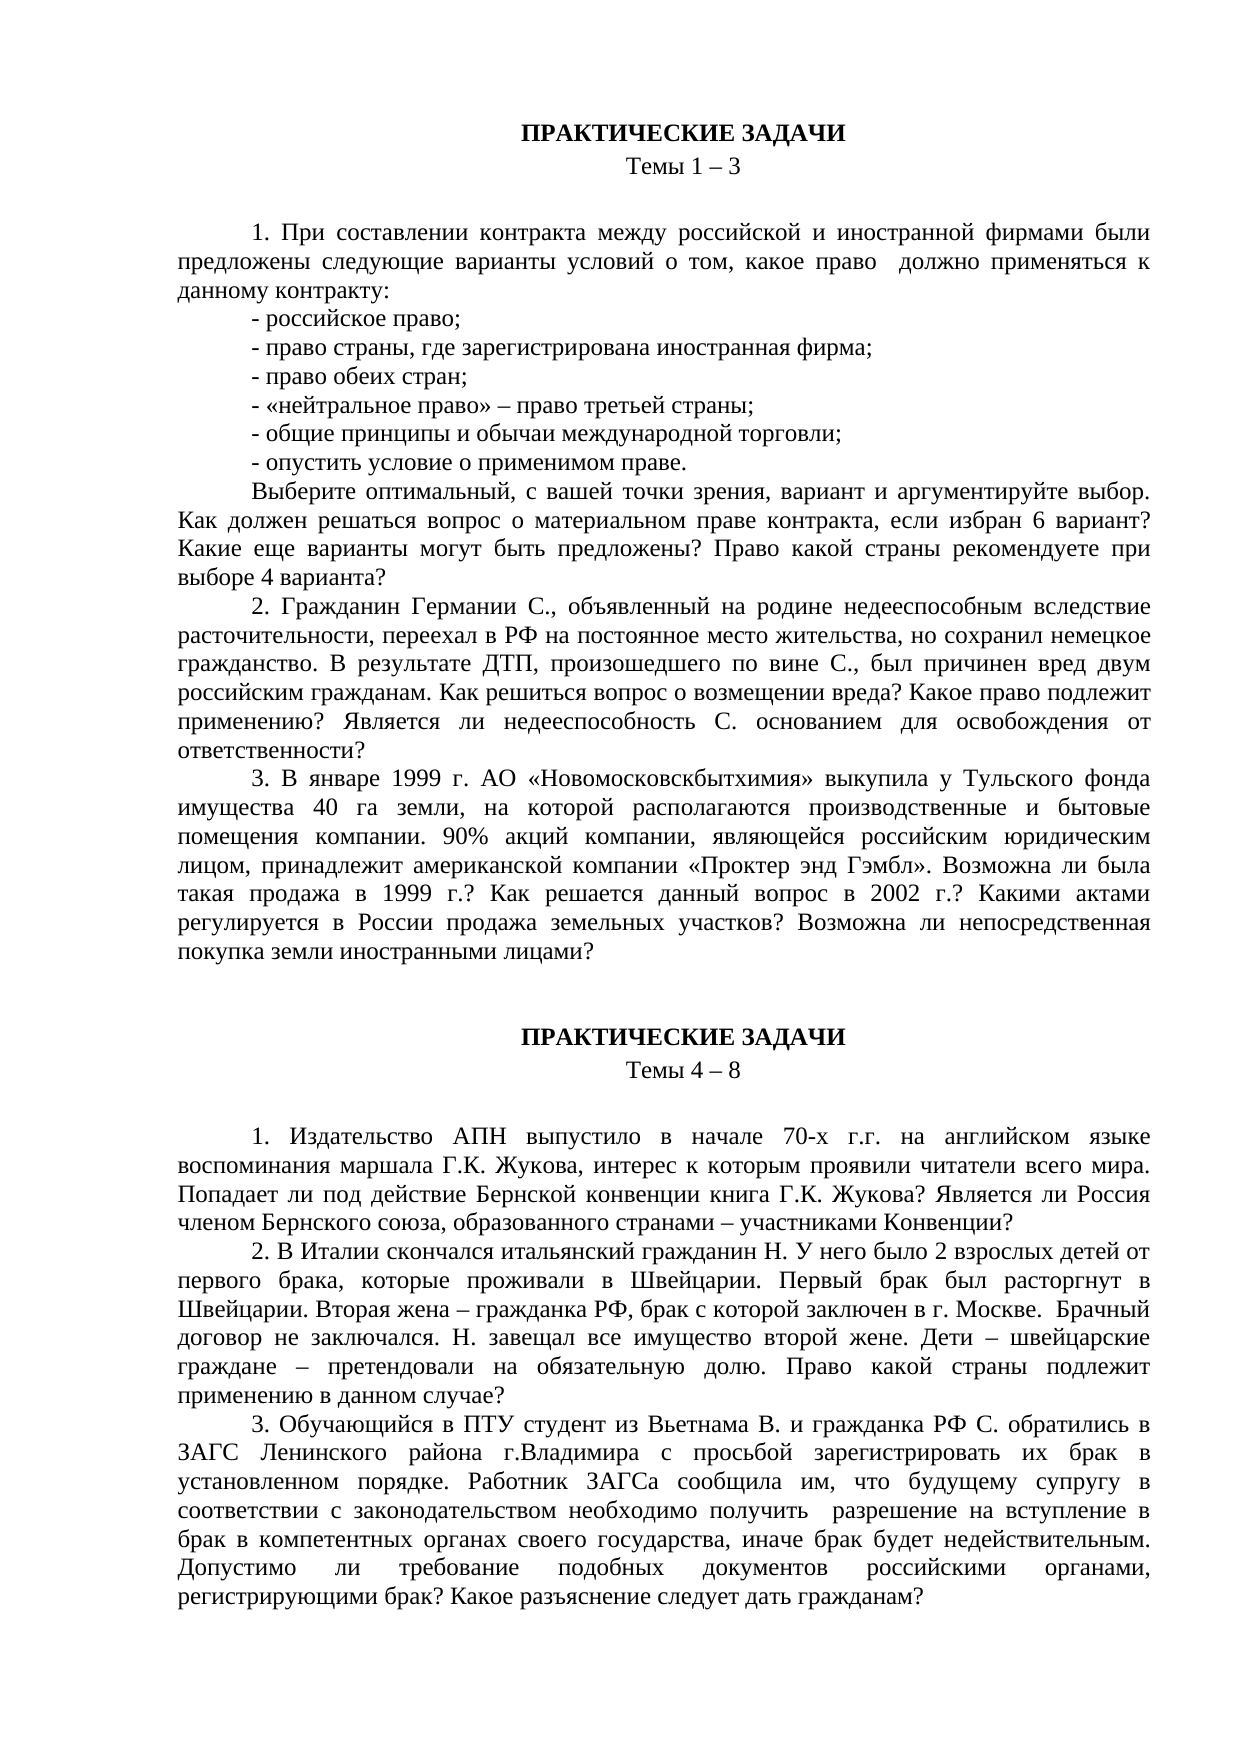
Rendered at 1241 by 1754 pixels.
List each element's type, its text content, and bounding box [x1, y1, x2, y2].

text 2. В Италии скончался итальянский гражданин Н. У него было 2 взрослых детей от первого брака, которые проживали в Швейцарии. Первый брак был расторгнут в Швейцарии. Вторая жена – гражданка РФ, брак с которой заключен в г. Москве. Брачный договор не заключался. Н. завещал все имущество второй жене. Дети – швейцарские граждане – претендовали на обязательную долю. Право какой страны подлежит применению в данном случае? [177, 1236, 1152, 1409]
text - общие принципы и обычаи международной торговли; [177, 418, 1152, 447]
text Выберите оптимальный, с вашей точки зрения, вариант и аргументируйте выбор. Как должен решаться вопрос о материальном праве контракта, если избран 6 вариант? Какие еще варианты могут быть предложены? Право какой страны рекомендуете при выборе 4 варианта? [177, 476, 1152, 591]
text Темы 4 – 8 [215, 1055, 1152, 1084]
text 3. В январе 1999 г. АО «Новомосковскбытхимия» выкупила у Тульского фонда имущества 40 га земли, на которой располагаются производственные и бытовые помещения компании. 90% акций компании, являющейся российским юридическим лицом, принадлежит американской компании «Проктер энд Гэмбл». Возможна ли была такая продажа в 1999 г.? Как решается данный вопрос в 2002 г.? Какими актами регулируется в России продажа земельных участков? Возможна ли непосредственная покупка земли иностранными лицами? [177, 763, 1152, 965]
text 2. Гражданин Германии С., объявленный на родине недееспособным вследствие расточительности, переехал в РФ на постоянное место жительства, но сохранил немецкое гражданство. В результате ДТП, произошедшего по вине С., был причинен вред двум российским гражданам. Как решиться вопрос о возмещении вреда? Какое право подлежит применению? Является ли недееспособность С. основанием для освобождения от ответственности? [177, 591, 1152, 763]
text - опустить условие о применимом праве. [177, 447, 1152, 476]
text 1. При составлении контракта между российской и иностранной фирмами были предложены следующие варианты условий о том, какое право должно применяться к данному контракту: [177, 217, 1152, 303]
text - «нейтральное право» – право третьей страны; [177, 390, 1152, 418]
text - российское право; [177, 303, 1152, 332]
text 3. Обучающийся в ПТУ студент из Вьетнама В. и гражданка РФ С. обратились в ЗАГС Ленинского района г.Владимира с просьбой зарегистрировать их брак в установленном порядке. Работник ЗАГСа сообщила им, что будущему супругу в соответствии с законодательством необходимо получить разрешение на вступление в брак в компетентных органах своего государства, иначе брак будет недействительным. Допустимо ли требование подобных документов российскими органами, регистрирующими брак? Какое разъяснение следует дать гражданам? [177, 1409, 1152, 1610]
text - право обеих стран; [177, 361, 1152, 390]
text 1. Издательство АПН выпустило в начале 70-х г.г. на английском языке воспоминания маршала Г.К. Жукова, интерес к которым проявили читатели всего мира. Попадает ли под действие Бернской конвенции книга Г.К. Жукова? Является ли Россия членом Бернского союза, образованного странами – участниками Конвенции? [177, 1121, 1152, 1236]
text Темы 1 – 3 [215, 151, 1152, 180]
text ПРАКТИЧЕСКИЕ ЗАДАЧИ [215, 1022, 1152, 1051]
text - право страны, где зарегистрирована иностранная фирма; [177, 332, 1152, 361]
text ПРАКТИЧЕСКИЕ ЗАДАЧИ [215, 118, 1152, 147]
